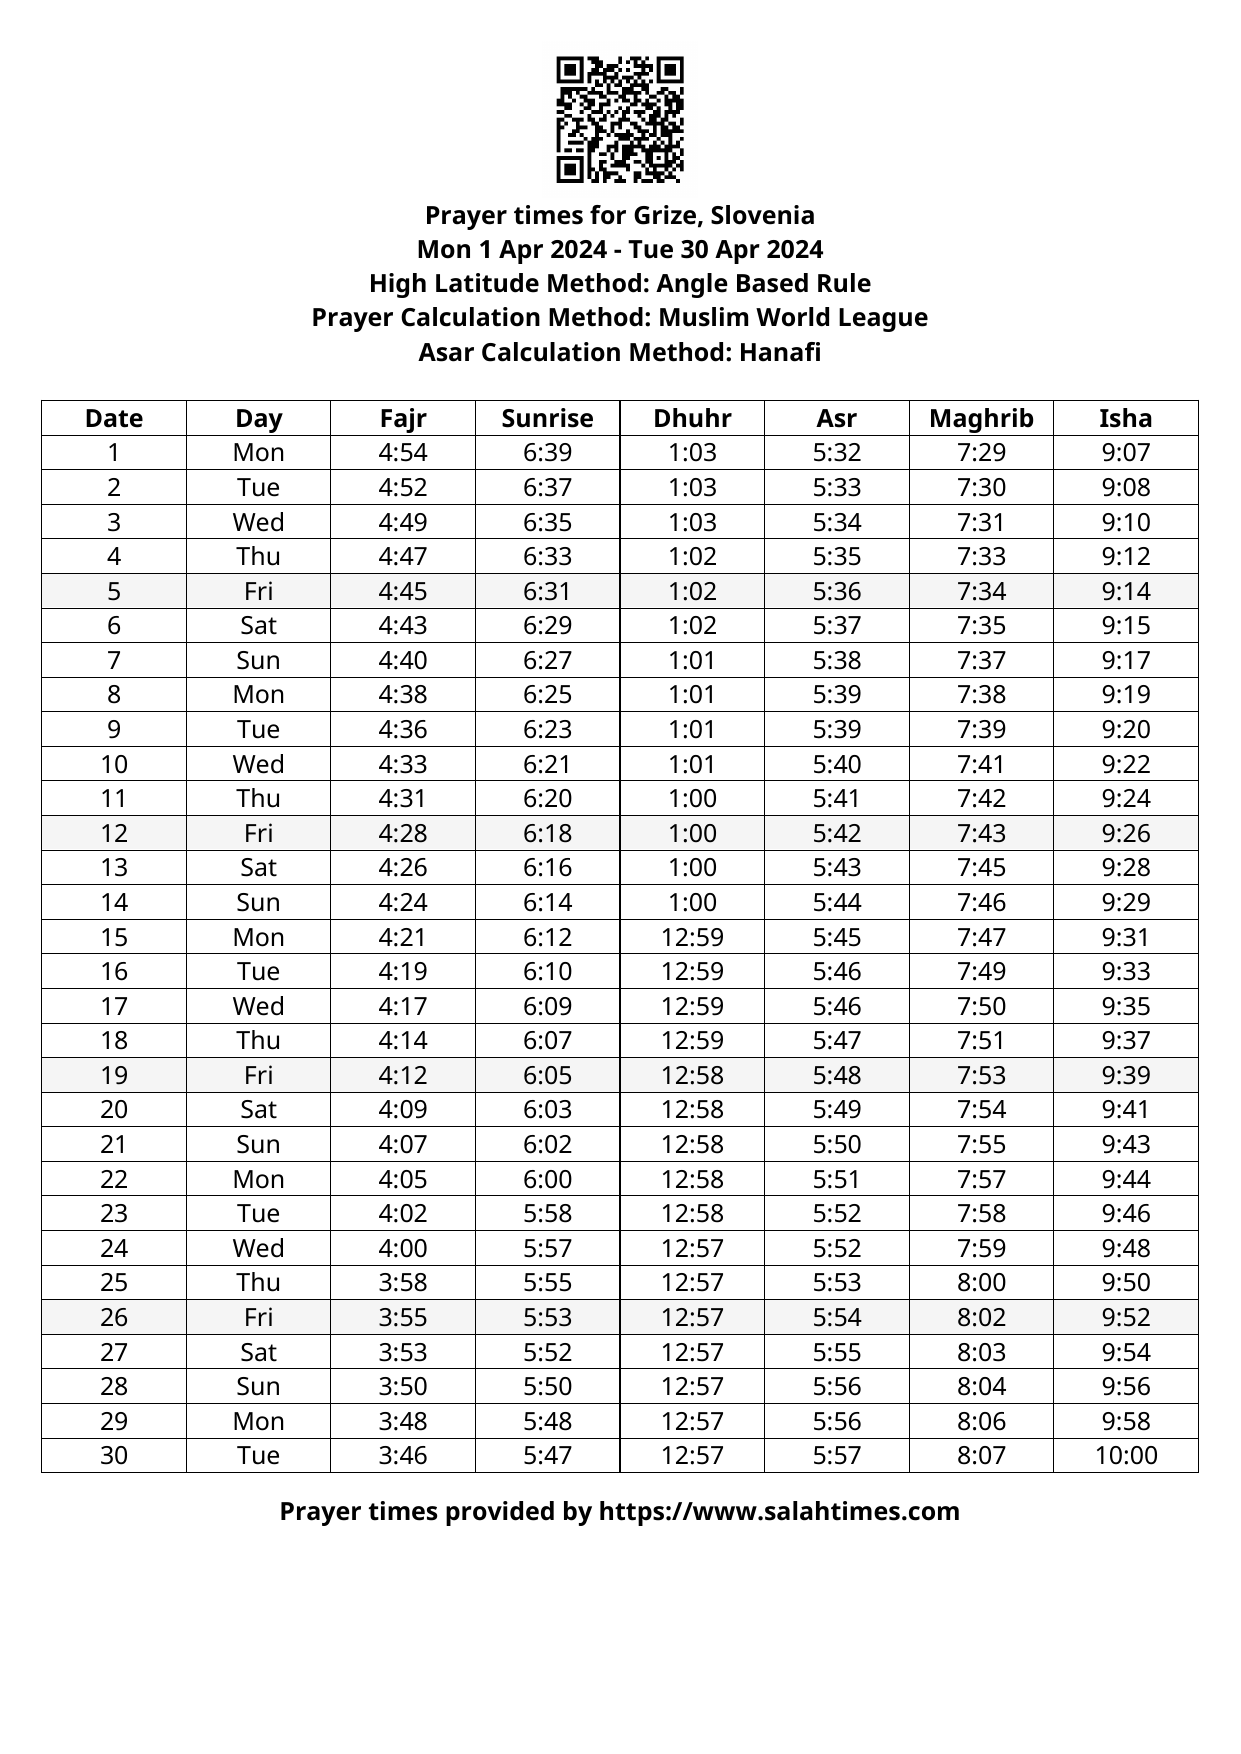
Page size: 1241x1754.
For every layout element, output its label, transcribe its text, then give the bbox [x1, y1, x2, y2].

table_cell 12:57 [621, 1335, 764, 1368]
table_cell 5:56 [765, 1404, 909, 1437]
table_cell 7:43 [910, 816, 1053, 849]
table_cell 5:36 [765, 574, 909, 607]
table_cell 9:29 [1054, 885, 1198, 919]
table_cell 9:39 [1054, 1058, 1198, 1092]
table_cell 5:52 [476, 1335, 619, 1368]
table_cell Mon [187, 920, 330, 953]
text Prayer Calculation Method: Muslim World League [42, 300, 1198, 334]
table_cell 12:58 [621, 1058, 764, 1092]
table_cell 5:55 [476, 1266, 619, 1299]
table_cell 5:58 [476, 1196, 619, 1230]
table_cell 9:56 [1054, 1369, 1198, 1403]
table_cell 6:05 [476, 1058, 619, 1092]
table_cell Wed [187, 505, 330, 538]
table_header Date [42, 401, 186, 434]
table_cell Tue [187, 712, 330, 746]
table_cell 6:03 [476, 1093, 619, 1126]
table_cell 4:52 [331, 470, 475, 504]
table_cell 6:21 [476, 747, 619, 780]
table_cell 5 [42, 574, 186, 607]
table_cell 7:46 [910, 885, 1053, 919]
picture [542, 41, 699, 198]
table_cell 5:39 [765, 678, 909, 711]
table_cell 12:59 [621, 989, 764, 1022]
table_cell 9:54 [1054, 1335, 1198, 1368]
table_cell 6:12 [476, 920, 619, 953]
table_cell 7:31 [910, 505, 1053, 538]
table_cell Thu [187, 781, 330, 815]
table_cell 6:16 [476, 851, 619, 884]
table_cell 7:58 [910, 1196, 1053, 1230]
table_cell 3:55 [331, 1300, 475, 1334]
table_cell 4:49 [331, 505, 475, 538]
table_cell 7:49 [910, 954, 1053, 988]
table_header Fajr [331, 401, 475, 434]
table_cell 5:35 [765, 539, 909, 573]
table_cell 7:42 [910, 781, 1053, 815]
table_cell 5:52 [765, 1231, 909, 1264]
table_cell 9:10 [1054, 505, 1198, 538]
table_cell Thu [187, 539, 330, 573]
table_cell 28 [42, 1369, 186, 1403]
table_cell 8:03 [910, 1335, 1053, 1368]
table_cell 7:37 [910, 643, 1053, 677]
table_cell 5:46 [765, 954, 909, 988]
table_cell 12:58 [621, 1162, 764, 1195]
table_cell 9 [42, 712, 186, 746]
table_cell 7:50 [910, 989, 1053, 1022]
table_cell 12:57 [621, 1404, 764, 1437]
table_cell 9:58 [1054, 1404, 1198, 1437]
table_cell 1:01 [621, 747, 764, 780]
table_cell 5:41 [765, 781, 909, 815]
table_cell 9:12 [1054, 539, 1198, 573]
table_cell 12:57 [621, 1369, 764, 1403]
table_cell 17 [42, 989, 186, 1022]
table_cell 7:38 [910, 678, 1053, 711]
table_cell Wed [187, 989, 330, 1022]
table_cell 6:18 [476, 816, 619, 849]
table_cell 9:14 [1054, 574, 1198, 607]
table_cell 9:20 [1054, 712, 1198, 746]
table_cell 9:43 [1054, 1127, 1198, 1161]
table_cell 1:01 [621, 678, 764, 711]
table_cell Fri [187, 816, 330, 849]
table_cell 1:01 [621, 712, 764, 746]
table_cell 5:55 [765, 1335, 909, 1368]
table_cell 5:44 [765, 885, 909, 919]
table_cell 5:37 [765, 609, 909, 642]
table_cell 4:21 [331, 920, 475, 953]
table_header Asr [765, 401, 909, 434]
table_cell 4:54 [331, 436, 475, 469]
table_cell 30 [42, 1439, 186, 1472]
table_cell 7:51 [910, 1024, 1053, 1057]
table_cell 6 [42, 609, 186, 642]
table_cell 5:49 [765, 1093, 909, 1126]
table_cell Sat [187, 1335, 330, 1368]
table_cell 5:47 [476, 1439, 619, 1472]
table_cell 25 [42, 1266, 186, 1299]
table_cell 9:37 [1054, 1024, 1198, 1057]
table_cell Tue [187, 470, 330, 504]
table_cell Sat [187, 1093, 330, 1126]
table_header Maghrib [910, 401, 1053, 434]
table_cell 24 [42, 1231, 186, 1264]
table_cell 7:30 [910, 470, 1053, 504]
table_cell 12:58 [621, 1093, 764, 1126]
table_cell 5:57 [765, 1439, 909, 1472]
table_cell 3 [42, 505, 186, 538]
table_cell 23 [42, 1196, 186, 1230]
table_cell 12:57 [621, 1439, 764, 1472]
table_cell 7:59 [910, 1231, 1053, 1264]
table_cell 5:53 [765, 1266, 909, 1299]
table_cell Sun [187, 1369, 330, 1403]
table_cell 5:47 [765, 1024, 909, 1057]
table_cell Fri [187, 1058, 330, 1092]
table_cell 9:22 [1054, 747, 1198, 780]
text Prayer times for Grize, Slovenia [42, 198, 1198, 232]
table_cell 11 [42, 781, 186, 815]
table_cell 4:02 [331, 1196, 475, 1230]
table_cell 12:57 [621, 1266, 764, 1299]
table_cell Sun [187, 643, 330, 677]
table_cell 1:01 [621, 643, 764, 677]
table_cell 9:28 [1054, 851, 1198, 884]
table_cell Mon [187, 436, 330, 469]
table_cell Sat [187, 609, 330, 642]
table_cell 8:00 [910, 1266, 1053, 1299]
table_cell 4:33 [331, 747, 475, 780]
table_cell 4:07 [331, 1127, 475, 1161]
table_cell 9:24 [1054, 781, 1198, 815]
table_cell 1:02 [621, 574, 764, 607]
table_cell 7:39 [910, 712, 1053, 746]
table_cell 7:35 [910, 609, 1053, 642]
text Asar Calculation Method: Hanafi [42, 334, 1198, 368]
table_cell 6:29 [476, 609, 619, 642]
table_cell 10:00 [1054, 1439, 1198, 1472]
table_cell 5:51 [765, 1162, 909, 1195]
table_cell 4:24 [331, 885, 475, 919]
table_cell 1:03 [621, 436, 764, 469]
table_cell 5:40 [765, 747, 909, 780]
table_cell 7:47 [910, 920, 1053, 953]
table_cell 14 [42, 885, 186, 919]
table_cell 4:19 [331, 954, 475, 988]
table_cell 1:02 [621, 539, 764, 573]
table_cell 3:50 [331, 1369, 475, 1403]
table_cell Wed [187, 1231, 330, 1264]
table_cell 16 [42, 954, 186, 988]
table_cell 1:03 [621, 470, 764, 504]
table_cell 3:46 [331, 1439, 475, 1472]
table_cell 4:40 [331, 643, 475, 677]
table_cell 9:50 [1054, 1266, 1198, 1299]
table_cell 12:58 [621, 1127, 764, 1161]
table_cell 20 [42, 1093, 186, 1126]
table_cell 8:04 [910, 1369, 1053, 1403]
table_cell 4:28 [331, 816, 475, 849]
table_cell 7:34 [910, 574, 1053, 607]
table_cell 6:27 [476, 643, 619, 677]
table_cell 10 [42, 747, 186, 780]
table_cell 7:55 [910, 1127, 1053, 1161]
table_cell 5:39 [765, 712, 909, 746]
table_cell 12:59 [621, 954, 764, 988]
text Prayer times provided by https://www.salahtimes.com [42, 1494, 1198, 1528]
table_cell 6:37 [476, 470, 619, 504]
text High Latitude Method: Angle Based Rule [42, 266, 1198, 300]
table_cell 3:53 [331, 1335, 475, 1368]
table_cell 6:14 [476, 885, 619, 919]
table_cell 8 [42, 678, 186, 711]
table_cell 21 [42, 1127, 186, 1161]
table_cell Wed [187, 747, 330, 780]
table_cell Sun [187, 885, 330, 919]
table_cell 5:42 [765, 816, 909, 849]
table_cell 9:33 [1054, 954, 1198, 988]
table_cell 12:57 [621, 1300, 764, 1334]
table_cell 1:03 [621, 505, 764, 538]
table_header Sunrise [476, 401, 619, 434]
table_cell 4:43 [331, 609, 475, 642]
table_cell 4:05 [331, 1162, 475, 1195]
table_cell Mon [187, 678, 330, 711]
table_cell Fri [187, 574, 330, 607]
table_cell 5:38 [765, 643, 909, 677]
table_cell 5:48 [765, 1058, 909, 1092]
table_cell 4 [42, 539, 186, 573]
table_cell 5:43 [765, 851, 909, 884]
table_cell 4:47 [331, 539, 475, 573]
table_cell 4:00 [331, 1231, 475, 1264]
table_cell 4:09 [331, 1093, 475, 1126]
table_cell 1:00 [621, 885, 764, 919]
table_cell Fri [187, 1300, 330, 1334]
table_cell 1 [42, 436, 186, 469]
table_header Day [187, 401, 330, 434]
table_cell 9:52 [1054, 1300, 1198, 1334]
table_cell Thu [187, 1266, 330, 1299]
table_cell 6:09 [476, 989, 619, 1022]
table_cell 15 [42, 920, 186, 953]
table_cell 4:14 [331, 1024, 475, 1057]
table_cell 9:44 [1054, 1162, 1198, 1195]
table_cell 7:29 [910, 436, 1053, 469]
table_cell 5:48 [476, 1404, 619, 1437]
table_cell 29 [42, 1404, 186, 1437]
table_cell 7:53 [910, 1058, 1053, 1092]
table_header Dhuhr [621, 401, 764, 434]
table_cell 9:41 [1054, 1093, 1198, 1126]
table_cell 2 [42, 470, 186, 504]
table_cell 27 [42, 1335, 186, 1368]
table_cell 4:26 [331, 851, 475, 884]
table_cell 6:02 [476, 1127, 619, 1161]
table_cell 9:35 [1054, 989, 1198, 1022]
table_cell 4:38 [331, 678, 475, 711]
table_cell Thu [187, 1024, 330, 1057]
table_cell 5:54 [765, 1300, 909, 1334]
table_cell 7:57 [910, 1162, 1053, 1195]
table_cell 12:57 [621, 1231, 764, 1264]
table_header Isha [1054, 401, 1198, 434]
table_cell 7:54 [910, 1093, 1053, 1126]
table_cell 1:02 [621, 609, 764, 642]
table_cell 6:35 [476, 505, 619, 538]
table_cell Tue [187, 1196, 330, 1230]
table_cell 5:33 [765, 470, 909, 504]
table_cell 1:00 [621, 781, 764, 815]
table_cell 5:32 [765, 436, 909, 469]
table_cell 5:50 [476, 1369, 619, 1403]
table_cell 12 [42, 816, 186, 849]
table_cell 7:45 [910, 851, 1053, 884]
table_cell 6:07 [476, 1024, 619, 1057]
table_cell 8:07 [910, 1439, 1053, 1472]
table_cell Sat [187, 851, 330, 884]
table_cell 8:06 [910, 1404, 1053, 1437]
table_cell Tue [187, 954, 330, 988]
table_cell Mon [187, 1404, 330, 1437]
table_cell Tue [187, 1439, 330, 1472]
table_cell 5:57 [476, 1231, 619, 1264]
table_cell 5:56 [765, 1369, 909, 1403]
table_cell 7:41 [910, 747, 1053, 780]
table_cell 6:00 [476, 1162, 619, 1195]
table_cell 3:58 [331, 1266, 475, 1299]
table_cell 9:46 [1054, 1196, 1198, 1230]
table_cell 1:00 [621, 816, 764, 849]
table_cell Mon [187, 1162, 330, 1195]
table_cell 1:00 [621, 851, 764, 884]
table_cell 18 [42, 1024, 186, 1057]
text Mon 1 Apr 2024 - Tue 30 Apr 2024 [42, 232, 1198, 266]
table_cell 12:59 [621, 920, 764, 953]
table_cell 3:48 [331, 1404, 475, 1437]
table_cell 6:10 [476, 954, 619, 988]
table_cell 12:58 [621, 1196, 764, 1230]
table_cell 6:33 [476, 539, 619, 573]
table_cell 9:26 [1054, 816, 1198, 849]
table_cell 5:52 [765, 1196, 909, 1230]
table_cell 4:12 [331, 1058, 475, 1092]
table_cell 8:02 [910, 1300, 1053, 1334]
table_cell 19 [42, 1058, 186, 1092]
table_cell 9:07 [1054, 436, 1198, 469]
table_cell 6:39 [476, 436, 619, 469]
table_cell 5:45 [765, 920, 909, 953]
table_cell 9:08 [1054, 470, 1198, 504]
table_cell 22 [42, 1162, 186, 1195]
table_cell 6:25 [476, 678, 619, 711]
table_cell 4:31 [331, 781, 475, 815]
table_cell 12:59 [621, 1024, 764, 1057]
table_cell 9:15 [1054, 609, 1198, 642]
table_cell 6:31 [476, 574, 619, 607]
table_cell 5:53 [476, 1300, 619, 1334]
table_cell 7:33 [910, 539, 1053, 573]
table_cell 4:45 [331, 574, 475, 607]
table_cell 6:23 [476, 712, 619, 746]
table_cell 26 [42, 1300, 186, 1334]
table_cell 9:17 [1054, 643, 1198, 677]
table_cell 6:20 [476, 781, 619, 815]
table_cell 9:19 [1054, 678, 1198, 711]
table_cell 4:17 [331, 989, 475, 1022]
table_cell Sun [187, 1127, 330, 1161]
table_cell 5:50 [765, 1127, 909, 1161]
table_cell 7 [42, 643, 186, 677]
table_cell 5:34 [765, 505, 909, 538]
table_cell 9:31 [1054, 920, 1198, 953]
table_cell 4:36 [331, 712, 475, 746]
table_cell 5:46 [765, 989, 909, 1022]
table_cell 13 [42, 851, 186, 884]
table_cell 9:48 [1054, 1231, 1198, 1264]
